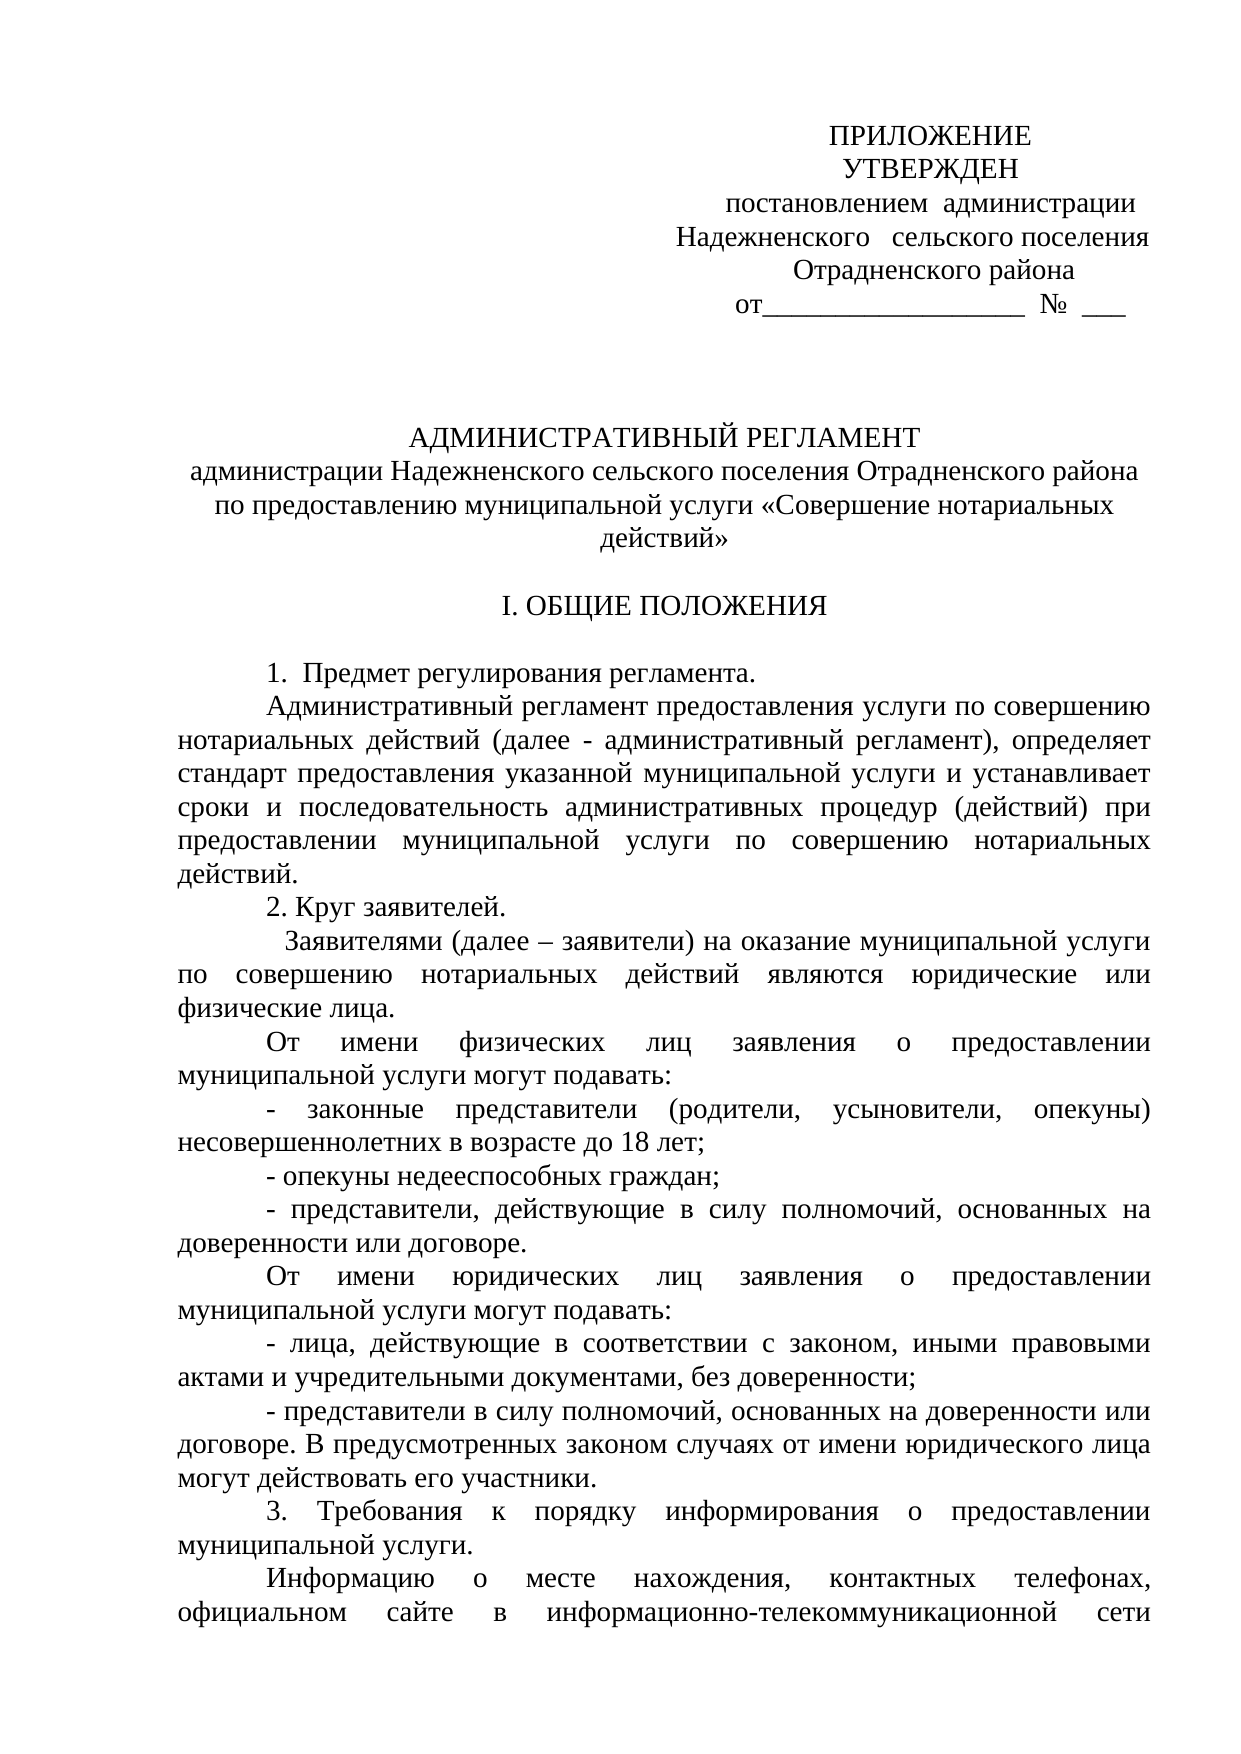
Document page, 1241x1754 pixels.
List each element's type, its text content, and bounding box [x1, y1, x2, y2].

text АДМИНИСТРАТИВНЫЙ РЕГЛАМЕНТ [177, 420, 1152, 453]
text ПРИЛОЖЕНИЕ [177, 118, 1152, 152]
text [177, 1560, 1152, 1627]
text От имени юридических лиц заявления о предоставлении муниципальной услуги могут подавать: [177, 1258, 1152, 1326]
text от__________________ № ___ [177, 286, 1152, 319]
text - законные представители (родители, усыновители, опекуны) несовершеннолетних в возрасте до 18 лет; [177, 1091, 1152, 1158]
text администрации Надежненского сельского поселения Отрадненского района по предоставлению муниципальной услуги «Совершение нотариальных действий» [177, 453, 1152, 554]
text Отрадненского района [177, 252, 1152, 286]
text Заявителями (далее – заявители) на оказание муниципальной услуги по совершению нотариальных действий являются юридические или физические лица. [177, 923, 1152, 1024]
text УТВЕРЖДЕН [177, 152, 1152, 185]
text Административный регламент предоставления услуги по совершению нотариальных действий (далее - административный регламент), определяет стандарт предоставления указанной муниципальной услуги и устанавливает сроки и последовательность административных процедур (действий) при предоставлении муниципальной услуги по совершению нотариальных действий. [177, 688, 1152, 889]
text 3. Требования к порядку информирования о предоставлении муниципальной услуги. [177, 1493, 1152, 1560]
text I. ОБЩИЕ ПОЛОЖЕНИЯ [177, 588, 1152, 621]
text 2. Круг заявителей. [177, 889, 1152, 923]
text - представители в силу полномочий, основанных на доверенности или договоре. В предусмотренных законом случаях от имени юридического лица могут действовать его участники. [177, 1393, 1152, 1493]
text - опекуны недееспособных граждан; [177, 1158, 1152, 1191]
text От имени физических лиц заявления о предоставлении муниципальной услуги могут подавать: [177, 1024, 1152, 1091]
text - лица, действующие в соответствии с законом, иными правовыми актами и учредительными документами, без доверенности; [177, 1326, 1152, 1393]
text - представители, действующие в силу полномочий, основанных на доверенности или договоре. [177, 1191, 1152, 1258]
text Надежненского сельского поселения [177, 219, 1152, 252]
text 1. Предмет регулирования регламента. [177, 655, 1152, 688]
text постановлением администрации [177, 185, 1152, 219]
